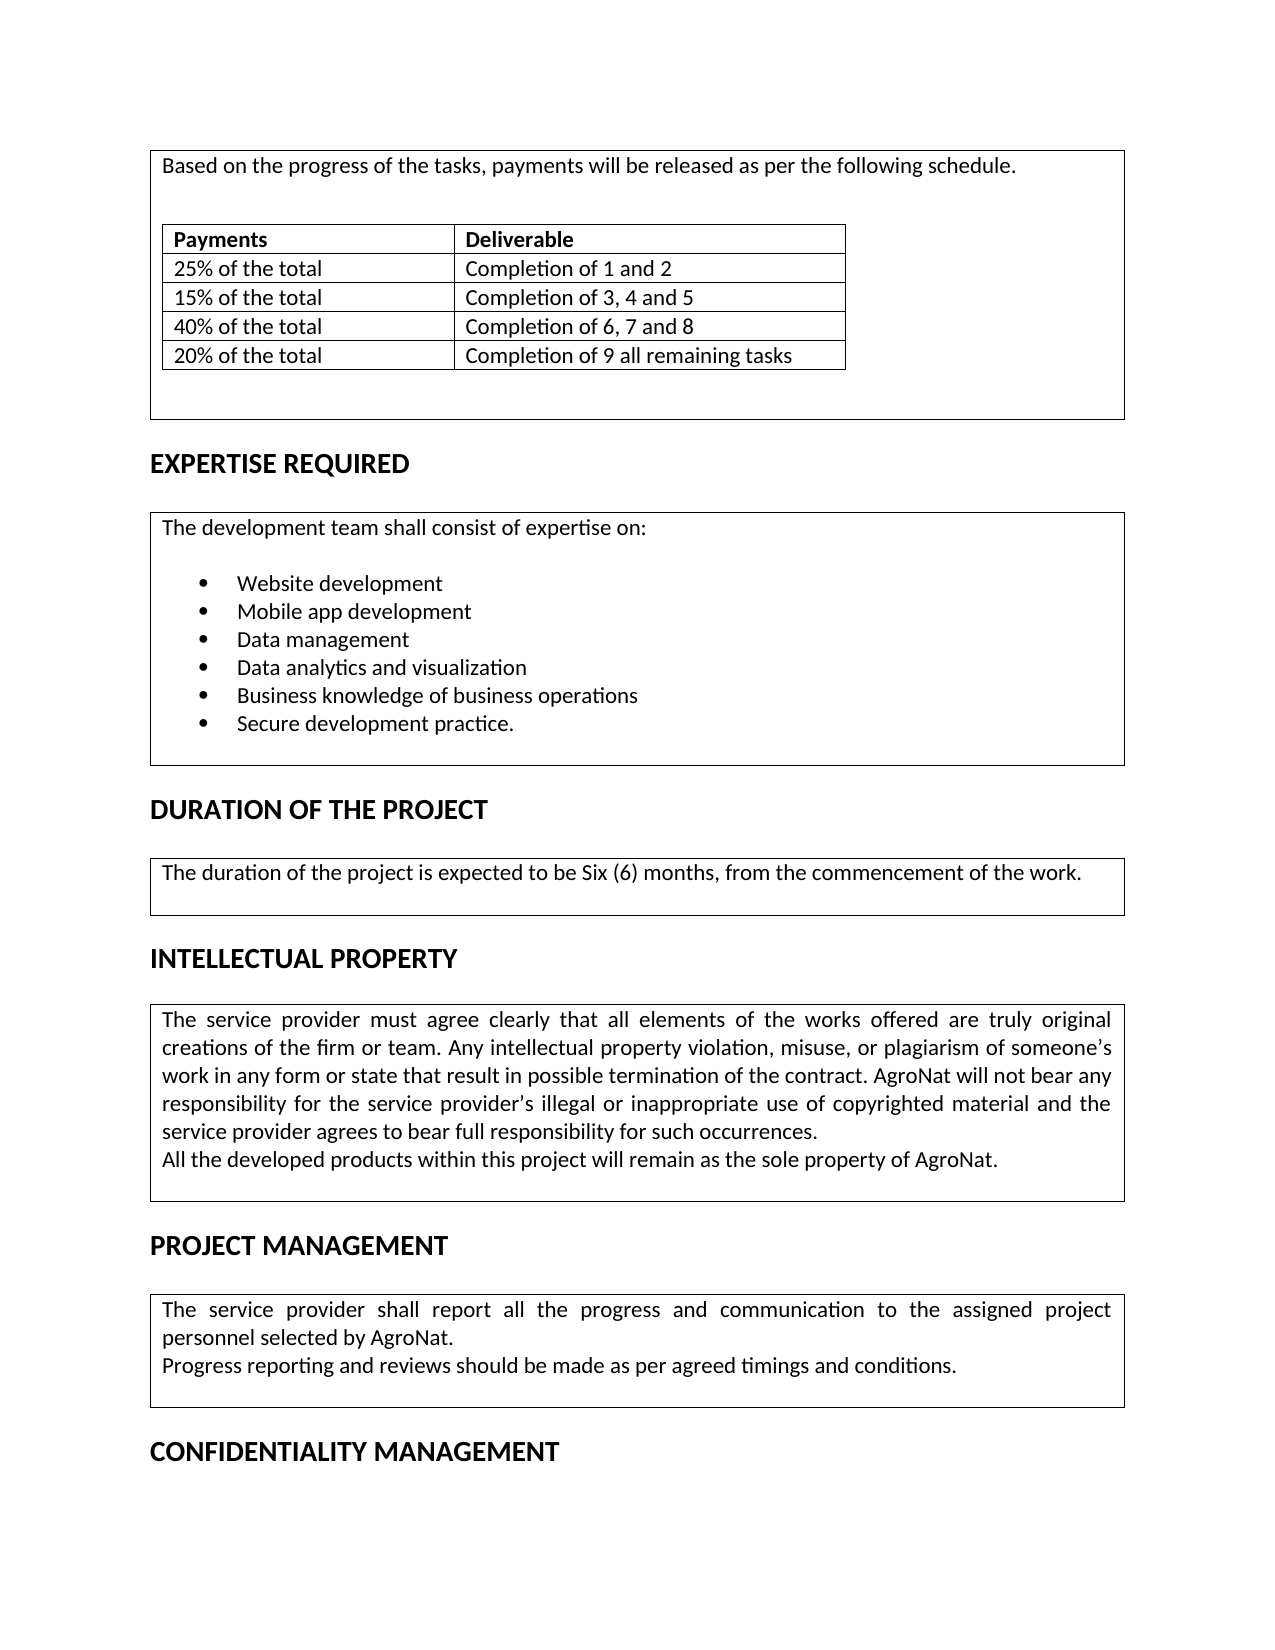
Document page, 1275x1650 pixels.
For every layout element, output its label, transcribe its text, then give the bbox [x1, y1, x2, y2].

subtitle DURATION OF THE PROJECT [150, 791, 1125, 827]
table_header Based on the progress of the tasks, payments will be released as per the following schedule. [151, 151, 1124, 419]
table_header The service provider shall report all the progress and communication to the assigned project personnel selected by AgroNat. Progress reporting and reviews should be made as per agreed timings and conditions. [151, 1295, 1124, 1407]
table_header The service provider must agree clearly that all elements of the works offered are truly original creations of the firm or team. Any intellectual property violation, misuse, or plagiarism of someone’s work in any form or state that result in possible termination of the contract. AgroNat will not bear any responsibility for the service provider’s illegal or inappropriate use of copyrighted material and the service provider agrees to bear full responsibility for such occurrences. All the developed products within this project will remain as the sole property of AgroNat. [151, 1005, 1124, 1201]
subtitle CONFIDENTIALITY MANAGEMENT [150, 1433, 1125, 1468]
subtitle EXPERTISE REQUIRED [150, 445, 1125, 481]
subtitle PROJECT MANAGEMENT [150, 1227, 1125, 1263]
subtitle INTELLECTUAL PROPERTY [150, 941, 1125, 976]
table_header The development team shall consist of expertise on: Website development Mobile app development Data management Data analytics and visualization Business knowledge of business operations Secure development practice. [151, 513, 1124, 765]
table_header The duration of the project is expected to be Six (6) months, from the commencement of the work. [151, 859, 1124, 914]
